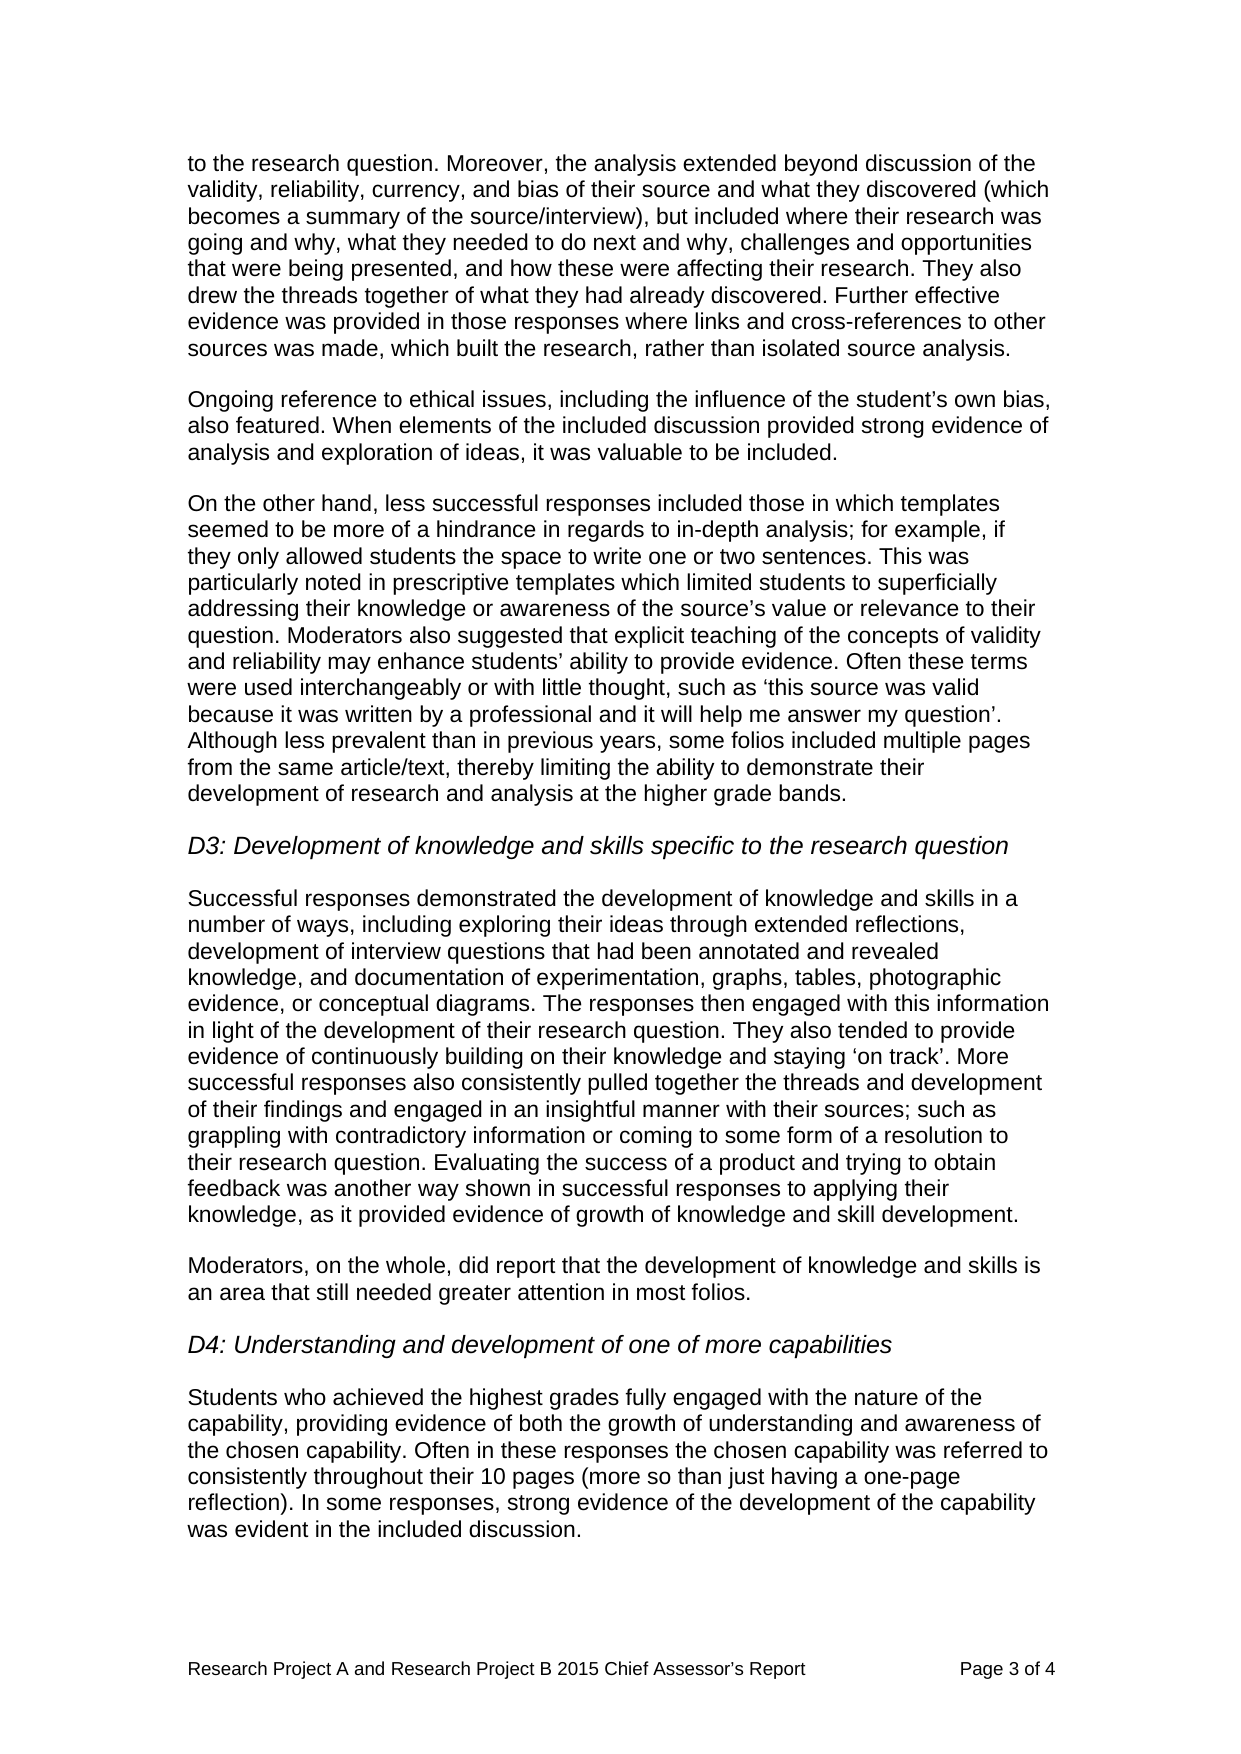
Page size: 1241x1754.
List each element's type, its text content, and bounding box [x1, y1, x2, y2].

text On the other hand, less successful responses included those in which templates seemed to be more of a hindrance in regards to in-depth analysis; for example, if they only allowed students the space to write one or two sentences. This was particularly noted in prescriptive templates which limited students to superficially addressing their knowledge or awareness of the source’s value or relevance to their question. Moderators also suggested that explicit teaching of the concepts of validity and reliability may enhance students’ ability to provide evidence. Often these terms were used interchangeably or with little thought, such as ‘this source was valid because it was written by a professional and it will help me answer my question’. Although less prevalent than in previous years, some folios included multiple pages from the same article/text, thereby limiting the ability to demonstrate their development of research and analysis at the higher grade bands. [187, 490, 1053, 806]
subtitle D4: Understanding and development of one of more capabilities [187, 1330, 1053, 1359]
text Moderators, on the whole, did report that the development of knowledge and skills is an area that still needed greater attention in most folios. [187, 1252, 1053, 1305]
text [187, 150, 1053, 361]
text Ongoing reference to ethical issues, including the influence of the student’s own bias, also featured. When elements of the included discussion provided strong evidence of analysis and exploration of ideas, it was valuable to be included. [187, 386, 1053, 465]
text Successful responses demonstrated the development of knowledge and skills in a number of ways, including exploring their ideas through extended reflections, development of interview questions that had been annotated and revealed knowledge, and documentation of experimentation, graphs, tables, photographic evidence, or conceptual diagrams. The responses then engaged with this information in light of the development of their research question. They also tended to provide evidence of continuously building on their knowledge and staying ‘on track’. More successful responses also consistently pulled together the threads and development of their findings and engaged in an insightful manner with their sources; such as grappling with contradictory information or coming to some form of a resolution to their research question. Evaluating the success of a product and trying to obtain feedback was another way shown in successful responses to applying their knowledge, as it provided evidence of growth of knowledge and skill development. [187, 885, 1053, 1227]
subtitle D3: Development of knowledge and skills specific to the research question [187, 831, 1053, 860]
text Students who achieved the highest grades fully engaged with the nature of the capability, providing evidence of both the growth of understanding and awareness of the chosen capability. Often in these responses the chosen capability was referred to consistently throughout their 10 pages (more so than just having a one-page reflection). In some responses, strong evidence of the development of the capability was evident in the included discussion. [187, 1384, 1053, 1542]
